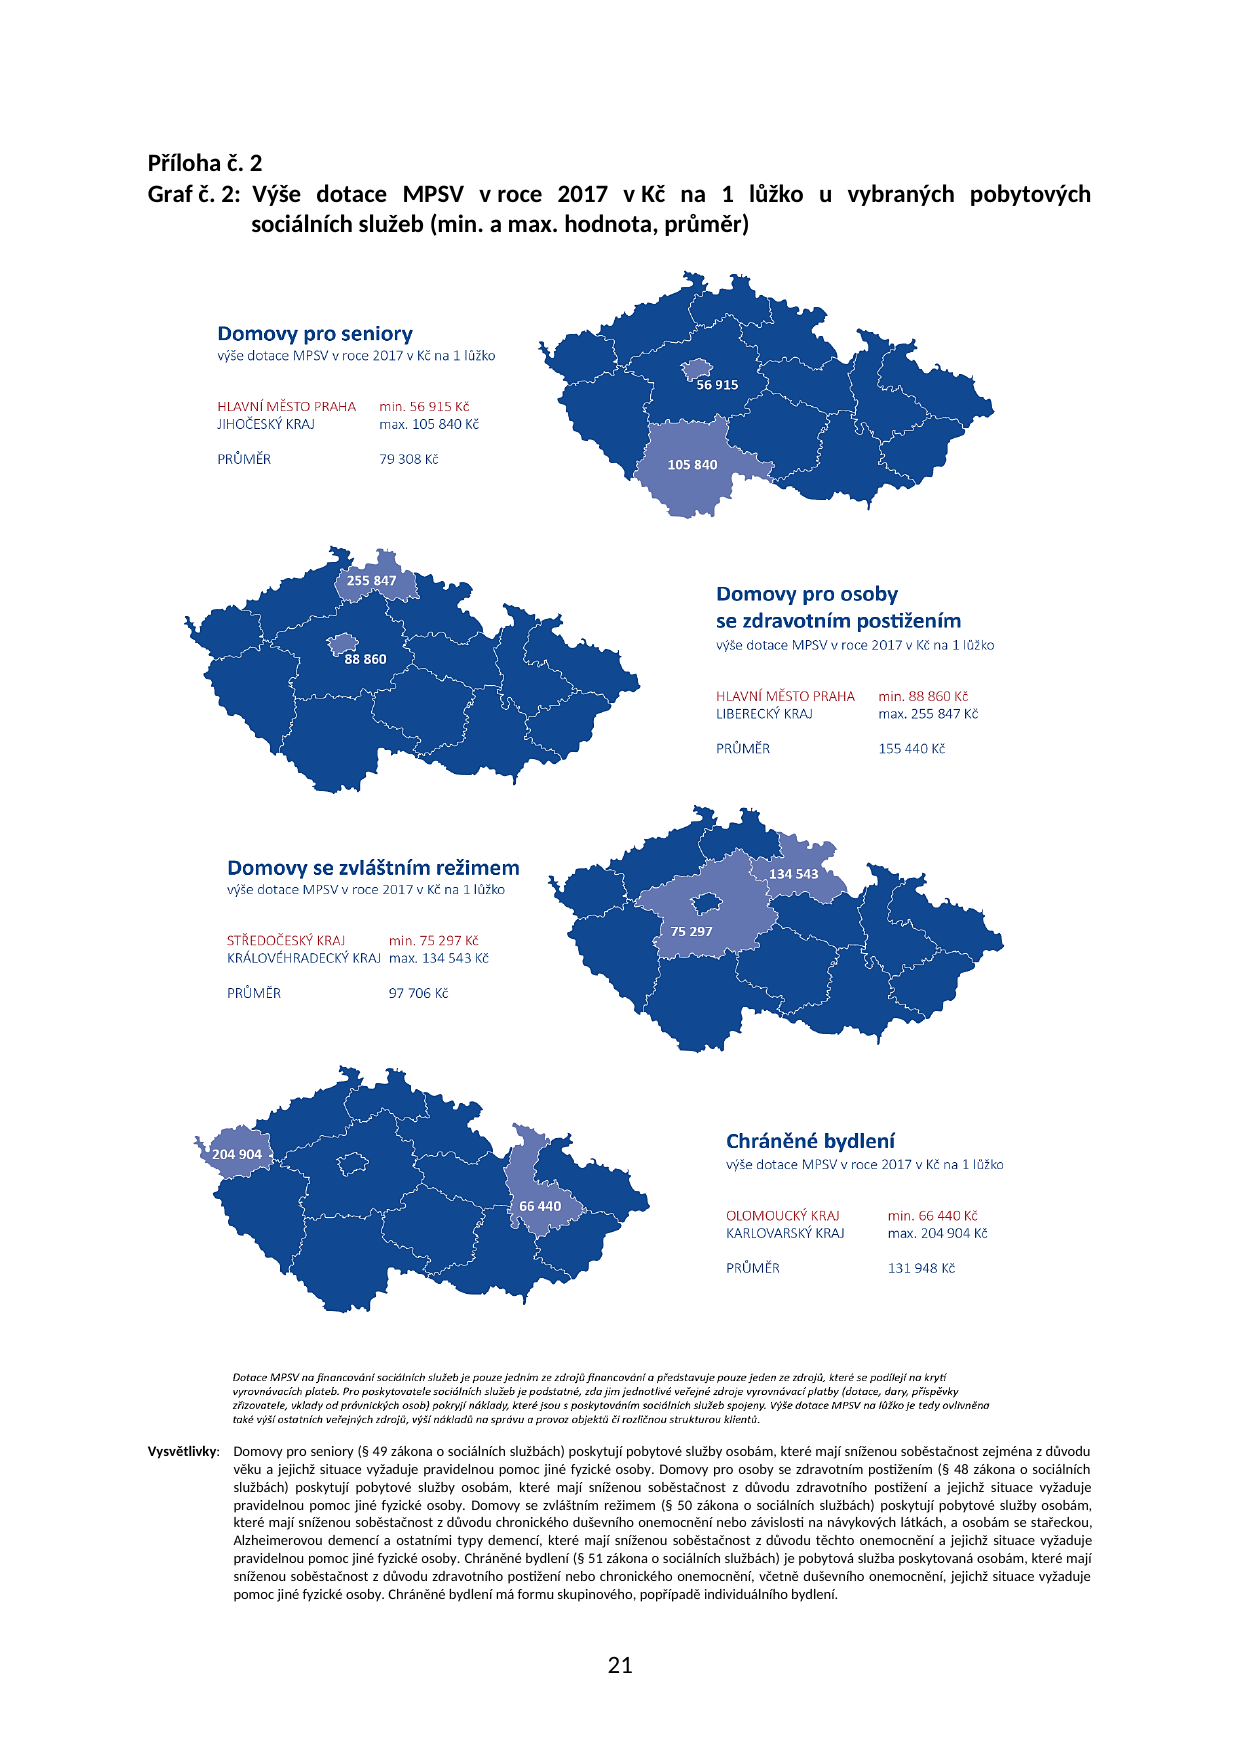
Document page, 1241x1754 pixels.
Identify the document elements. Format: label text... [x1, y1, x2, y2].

text Vysvětlivky: Domovy pro seniory (§ 49 zákona o sociálních službách) poskytují pobytové služby osobám, které mají sníženou soběstačnost zejména z důvodu věku a jejichž situace vyžaduje pravidelnou pomoc jiné fyzické osoby. Domovy pro osoby se zdravotním postižením (§ 48 zákona o sociálních službách) poskytují pobytové služby osobám, které mají sníženou soběstačnost z důvodu zdravotního postižení a jejichž situace vyžaduje pravidelnou pomoc jiné fyzické osoby. Domovy se zvláštním režimem (§ 50 zákona o sociálních službách) poskytují pobytové služby osobám, které mají sníženou soběstačnost z důvodu chronického duševního onemocnění nebo závislosti na návykových látkách, a osobám se stařeckou, Alzheimerovou demencí a ostatními typy demencí, které mají sníženou soběstačnost z důvodu těchto onemocnění a jejichž situace vyžaduje pravidelnou pomoc jiné fyzické osoby. Chráněné bydlení (§ 51 zákona o sociálních službách) je pobytová služba poskytovaná osobám, které mají sníženou soběstačnost z důvodu zdravotního postižení nebo chronického onemocnění, včetně duševního onemocnění, jejichž situace vyžaduje pomoc jiné fyzické osoby. Chráněné bydlení má formu skupinového, popřípadě individuálního bydlení. [148, 1442, 1093, 1603]
text Výše dotace MPSV v roce 2017 v Kč na 1 lůžko u vybraných pobytových sociálních služeb (min. a max. hodnota, průměr) [148, 178, 1093, 239]
picture [177, 264, 1027, 1430]
subtitle Příloha č. 2 [148, 148, 1093, 178]
